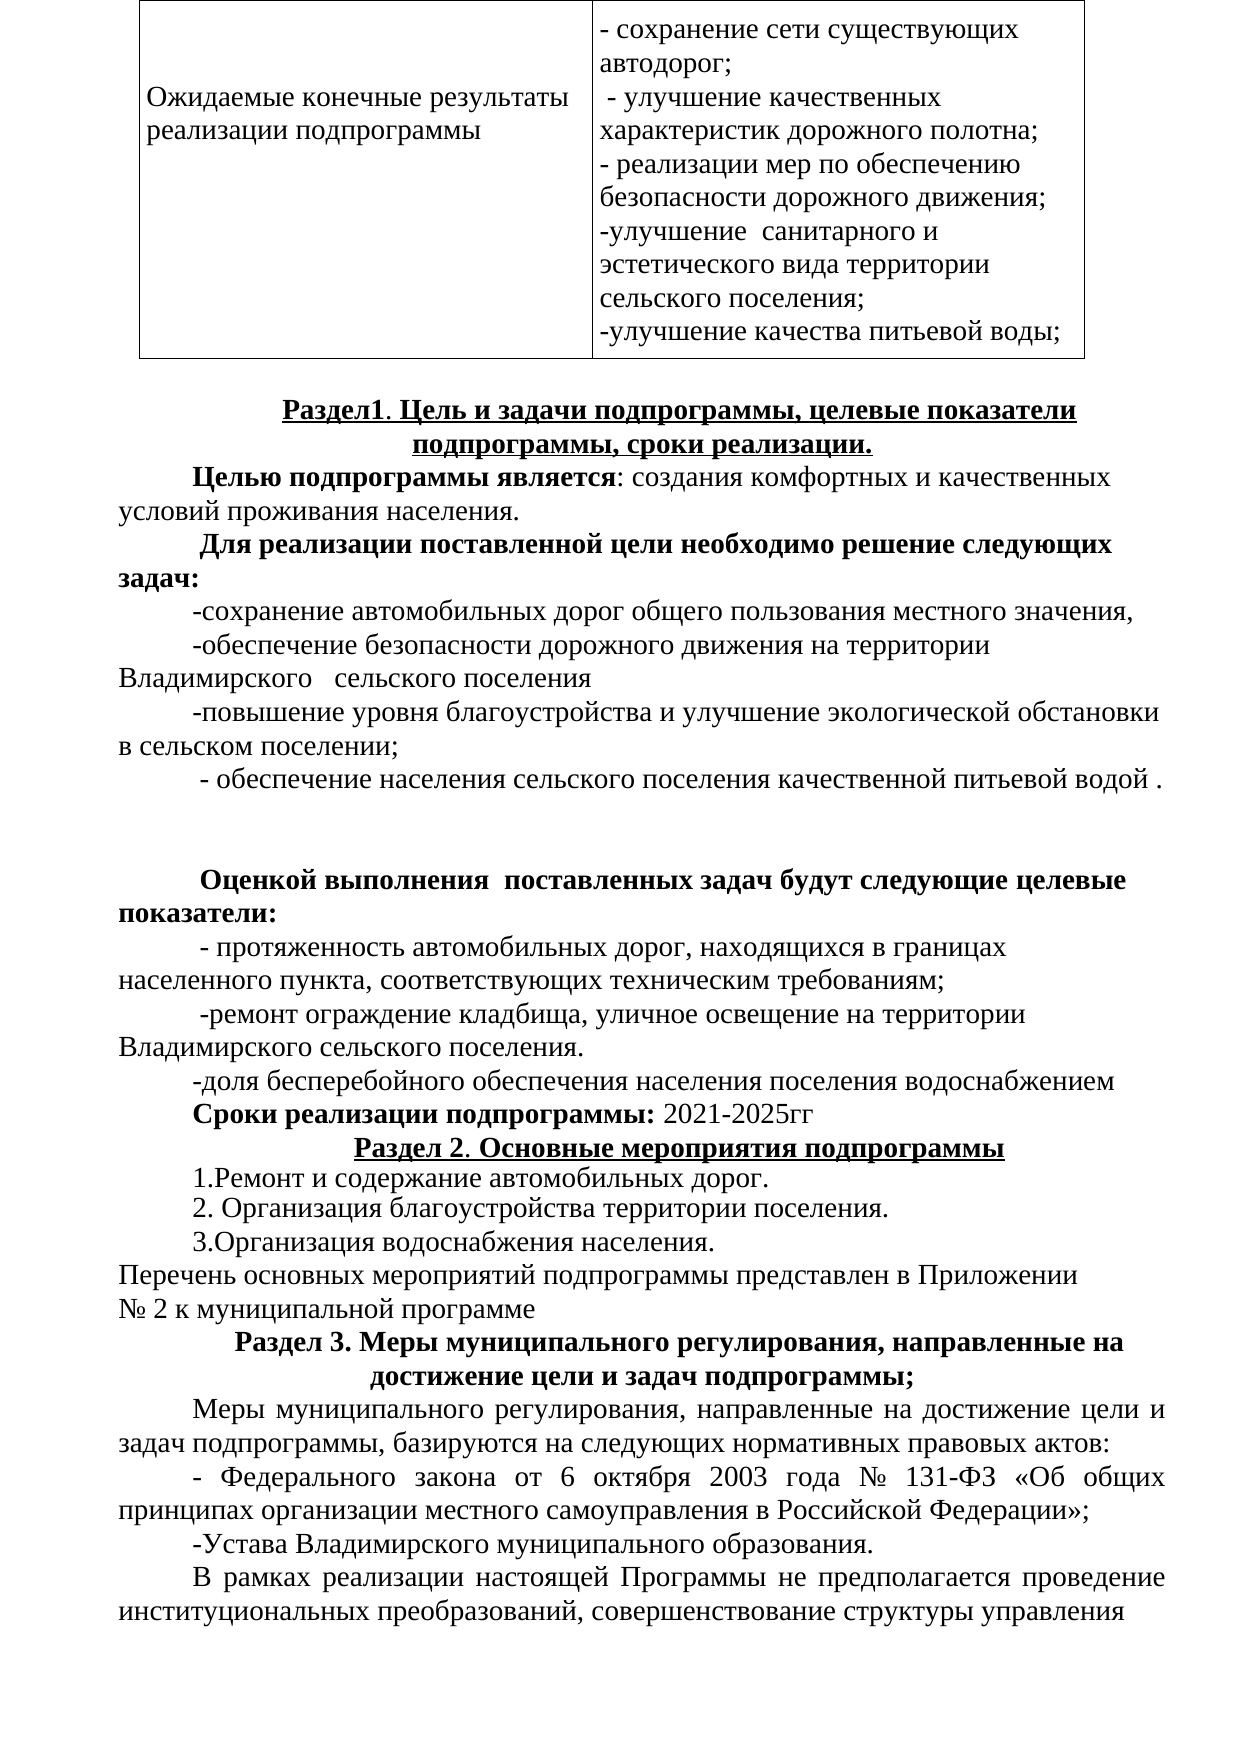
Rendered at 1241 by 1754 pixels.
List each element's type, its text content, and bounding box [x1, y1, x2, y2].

text -Устава Владимирского муниципального образования. [118, 1526, 1167, 1559]
text Целью подпрограммы является: создания комфортных и качественных условий проживания населения. [118, 459, 1167, 526]
text 2. Организация благоустройства территории поселения. [118, 1194, 1167, 1224]
text -сохранение автомобильных дорог общего пользования местного значения, [118, 593, 1167, 627]
text Раздел 3. Меры муниципального регулирования, направленные на достижение цели и задач подпрограммы; [118, 1324, 1167, 1392]
text № 2 к муниципальной программе [118, 1291, 1167, 1324]
text -обеспечение безопасности дорожного движения на территории Владимирского сельского поселения [118, 627, 1167, 694]
text - обеспечение населения сельского поселения качественной питьевой водой . [118, 761, 1167, 795]
text -повышение уровня благоустройства и улучшение экологической обстановки в сельском поселении; [118, 694, 1167, 761]
text -доля бесперебойного обеспечения населения поселения водоснабжением [118, 1063, 1167, 1097]
text Раздел1. Цель и задачи подпрограммы, целевые показатели подпрограммы, сроки реализации. [118, 392, 1167, 459]
text 3.Организация водоснабжения населения. [118, 1224, 1167, 1257]
text 1.Ремонт и содержание автомобильных дорог. [118, 1164, 1167, 1194]
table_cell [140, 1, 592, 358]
text Оценкой выполнения поставленных задач будут следующие целевые показатели: [118, 862, 1167, 929]
text - протяженность автомобильных дорог, находящихся в границах населенного пункта, соответствующих техническим требованиям; [118, 929, 1167, 996]
text Раздел 2. Основные мероприятия подпрограммы [118, 1130, 1167, 1164]
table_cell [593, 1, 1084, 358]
text Меры муниципального регулирования, направленные на достижение цели и задач подпрограммы, базируются на следующих нормативных правовых актов: [118, 1392, 1167, 1459]
text Сроки реализации подпрограммы: 2021-2025гг [118, 1097, 1167, 1130]
text В рамках реализации настоящей Программы не предполагается проведение институциональных преобразований, совершенствование структуры управления [118, 1559, 1167, 1626]
text - Федерального закона от 6 октября 2003 года № 131-ФЗ «Об общих принципах организации местного самоуправления в Российской Федерации»; [118, 1459, 1167, 1526]
text Для реализации поставленной цели необходимо решение следующих задач: [118, 526, 1167, 593]
text Перечень основных мероприятий подпрограммы представлен в Приложении [118, 1257, 1167, 1291]
text -ремонт ограждение кладбища, уличное освещение на территории Владимирского сельского поселения. [118, 996, 1167, 1063]
